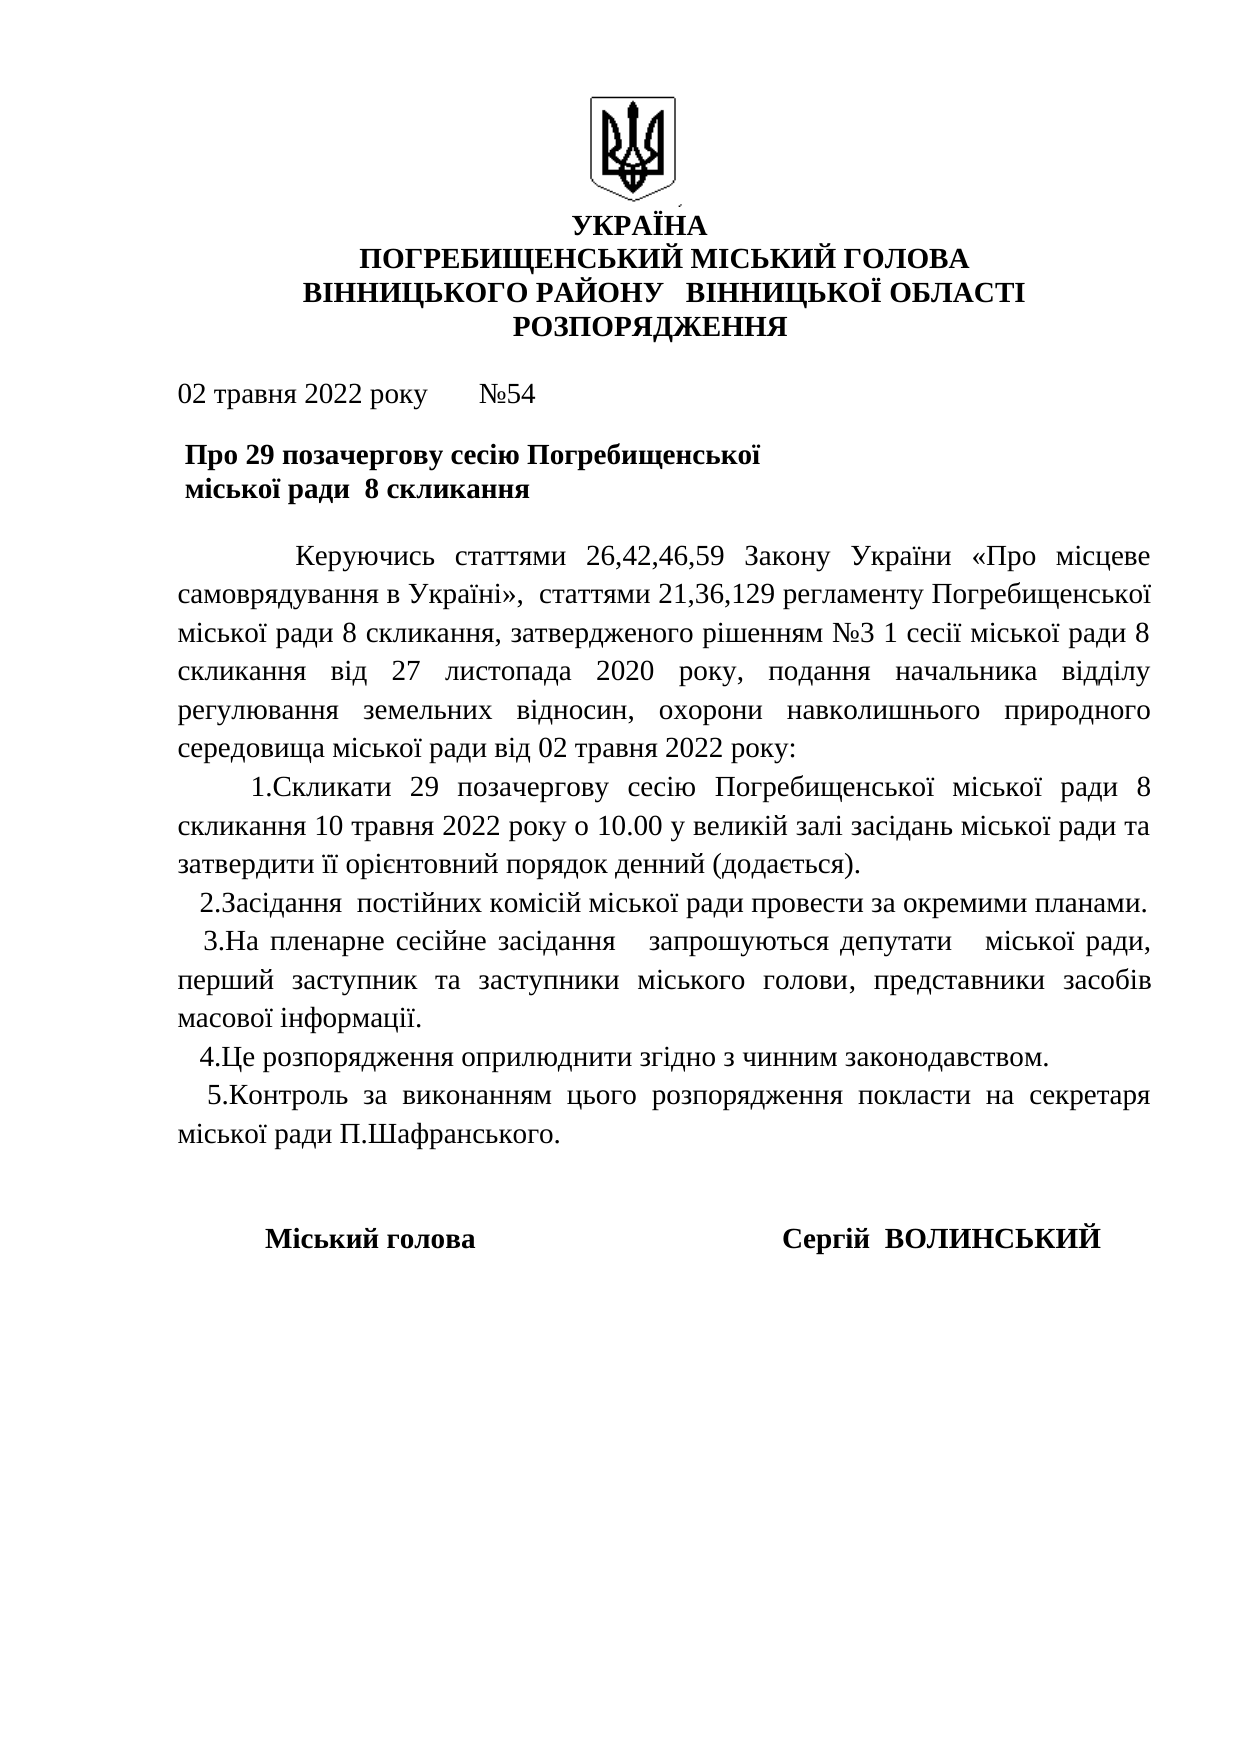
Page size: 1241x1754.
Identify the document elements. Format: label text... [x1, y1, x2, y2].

text ПОГРЕБИЩЕНСЬКИЙ МІСЬКИЙ ГОЛОВА [177, 242, 1152, 275]
text ВІННИЦЬКОГО РАЙОНУ ВІННИЦЬКОЇ ОБЛАСТІ [177, 275, 1152, 309]
text УКРАЇНА [177, 208, 1152, 242]
text міської ради 8 скликання [177, 471, 1152, 504]
list 4.Це розпорядження оприлюднити згідно з чинним законодавством. [177, 1039, 1152, 1072]
list 2.Засідання постійних комісій міської ради провести за окремими планами. [177, 885, 1152, 918]
text Керуючись статтями 26,42,46,59 Закону України «Про місцеве самоврядування в Україні», статтями 21,36,129 регламенту Погребищенської міської ради 8 скликання, затвердженого рішенням №3 1 сесії міської ради 8 скликання від 27 листопада 2020 року, подання начальника відділу регулювання земельних відносин, охорони навколишнього природного середовища міської ради від 02 травня 2022 року: [177, 538, 1152, 764]
text РОЗПОРЯДЖЕННЯ [177, 309, 1152, 342]
text 1.Скликати 29 позачергову сесію Погребищенської міської ради 8 скликання 10 травня 2022 року о 10.00 у великій залі засідань міської ради та затвердити її орієнтовний порядок денний (додається). [177, 769, 1152, 880]
picture [589, 93, 682, 207]
text 02 травня 2022 року №54 [177, 376, 1152, 409]
text 5.Контроль за виконанням цього розпорядження покласти на секретаря міської ради П.Шафранського. [177, 1077, 1152, 1149]
text Про 29 позачергову сесію Погребищенської [177, 437, 1152, 471]
text Міський голова Сергій ВОЛИНСЬКИЙ [177, 1222, 1152, 1255]
list 3.На пленарне сесійне засідання запрошуються депутати міської ради, перший заступник та заступники міського голови, представники засобів масової інформації. [177, 923, 1152, 1034]
